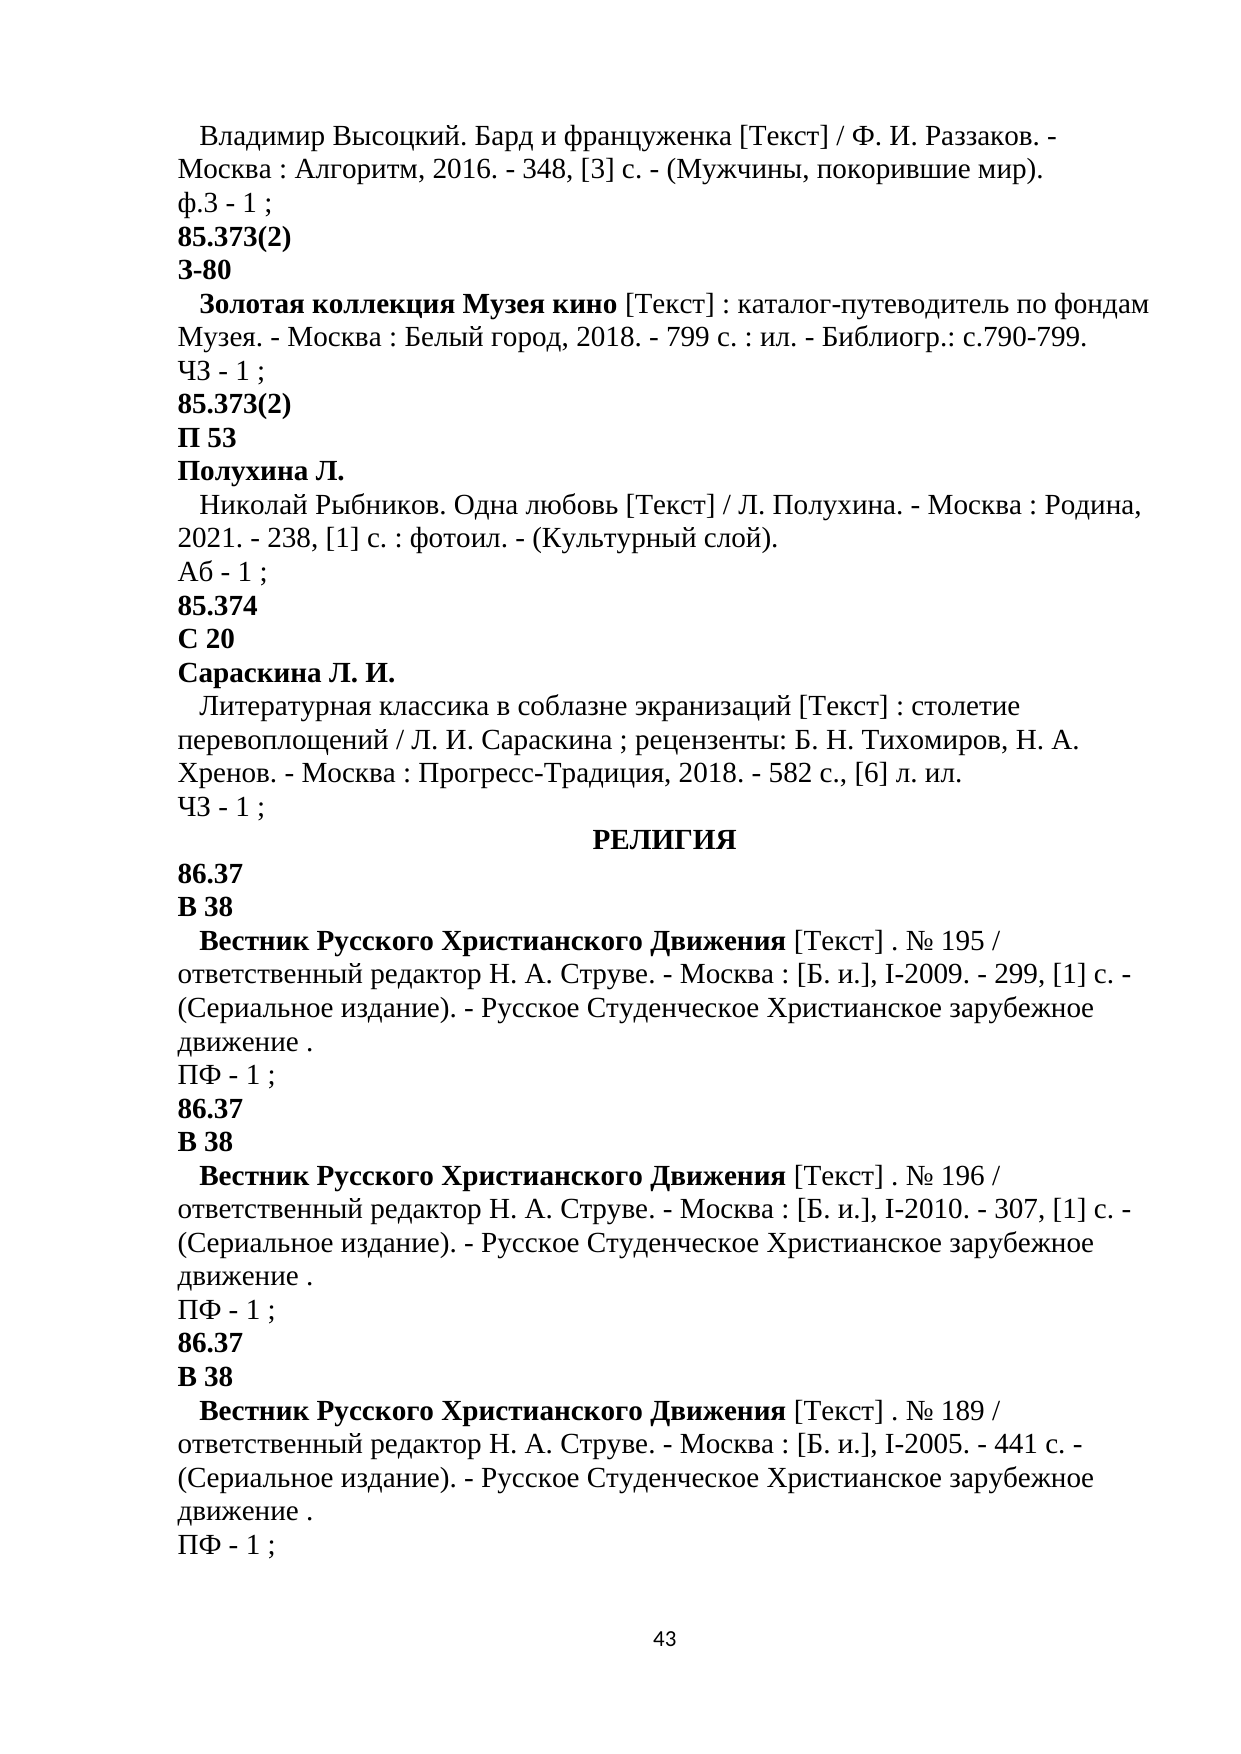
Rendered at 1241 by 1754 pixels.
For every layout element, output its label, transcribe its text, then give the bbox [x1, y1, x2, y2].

text ПФ - 1 ; [177, 1527, 1152, 1560]
text ПФ - 1 ; [177, 1057, 1152, 1091]
text 85.374 С 20 Сараскина Л. И. Литературная классика в соблазне экранизаций [Текст] : столетие перевоплощений / Л. И. Сараскина ; рецензенты: Б. Н. Тихомиров, Н. А. Хренов. - Москва : Прогресс-Традиция, 2018. - 582 с., [6] л. ил. [177, 588, 1152, 789]
text 86.37 В 38 Вестник Русского Христианского Движения [Текст] . № 189 / ответственный редактор Н. А. Струве. - Москва : [Б. и.], I-2005. - 441 с. - (Сериальное издание). - Русское Студенческое Христианское зарубежное движение . [177, 1326, 1152, 1527]
text ПФ - 1 ; [177, 1292, 1152, 1326]
text ЧЗ - 1 ; [177, 353, 1152, 386]
text 85.373(2) З-80 Золотая коллекция Музея кино [Текст] : каталог-путеводитель по фондам Музея. - Москва : Белый город, 2018. - 799 с. : ил. - Библиогр.: с.790-799. [177, 219, 1152, 353]
text 86.37 В 38 Вестник Русского Христианского Движения [Текст] . № 195 / ответственный редактор Н. А. Струве. - Москва : [Б. и.], I-2009. - 299, [1] с. - (Сериальное издание). - Русское Студенческое Христианское зарубежное движение . [177, 856, 1152, 1057]
text ф.3 - 1 ; [177, 185, 1152, 219]
text ЧЗ - 1 ; [177, 789, 1152, 822]
text 85.373(2) П 53 Полухина Л. Николай Рыбников. Одна любовь [Текст] / Л. Полухина. - Москва : Родина, 2021. - 238, [1] с. : фотоил. - (Культурный слой). [177, 386, 1152, 554]
text РЕЛИГИЯ [177, 822, 1152, 856]
text 86.37 В 38 Вестник Русского Христианского Движения [Текст] . № 196 / ответственный редактор Н. А. Струве. - Москва : [Б. и.], I-2010. - 307, [1] с. - (Сериальное издание). - Русское Студенческое Христианское зарубежное движение . [177, 1091, 1152, 1292]
text Аб - 1 ; [177, 554, 1152, 588]
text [177, 118, 1152, 185]
